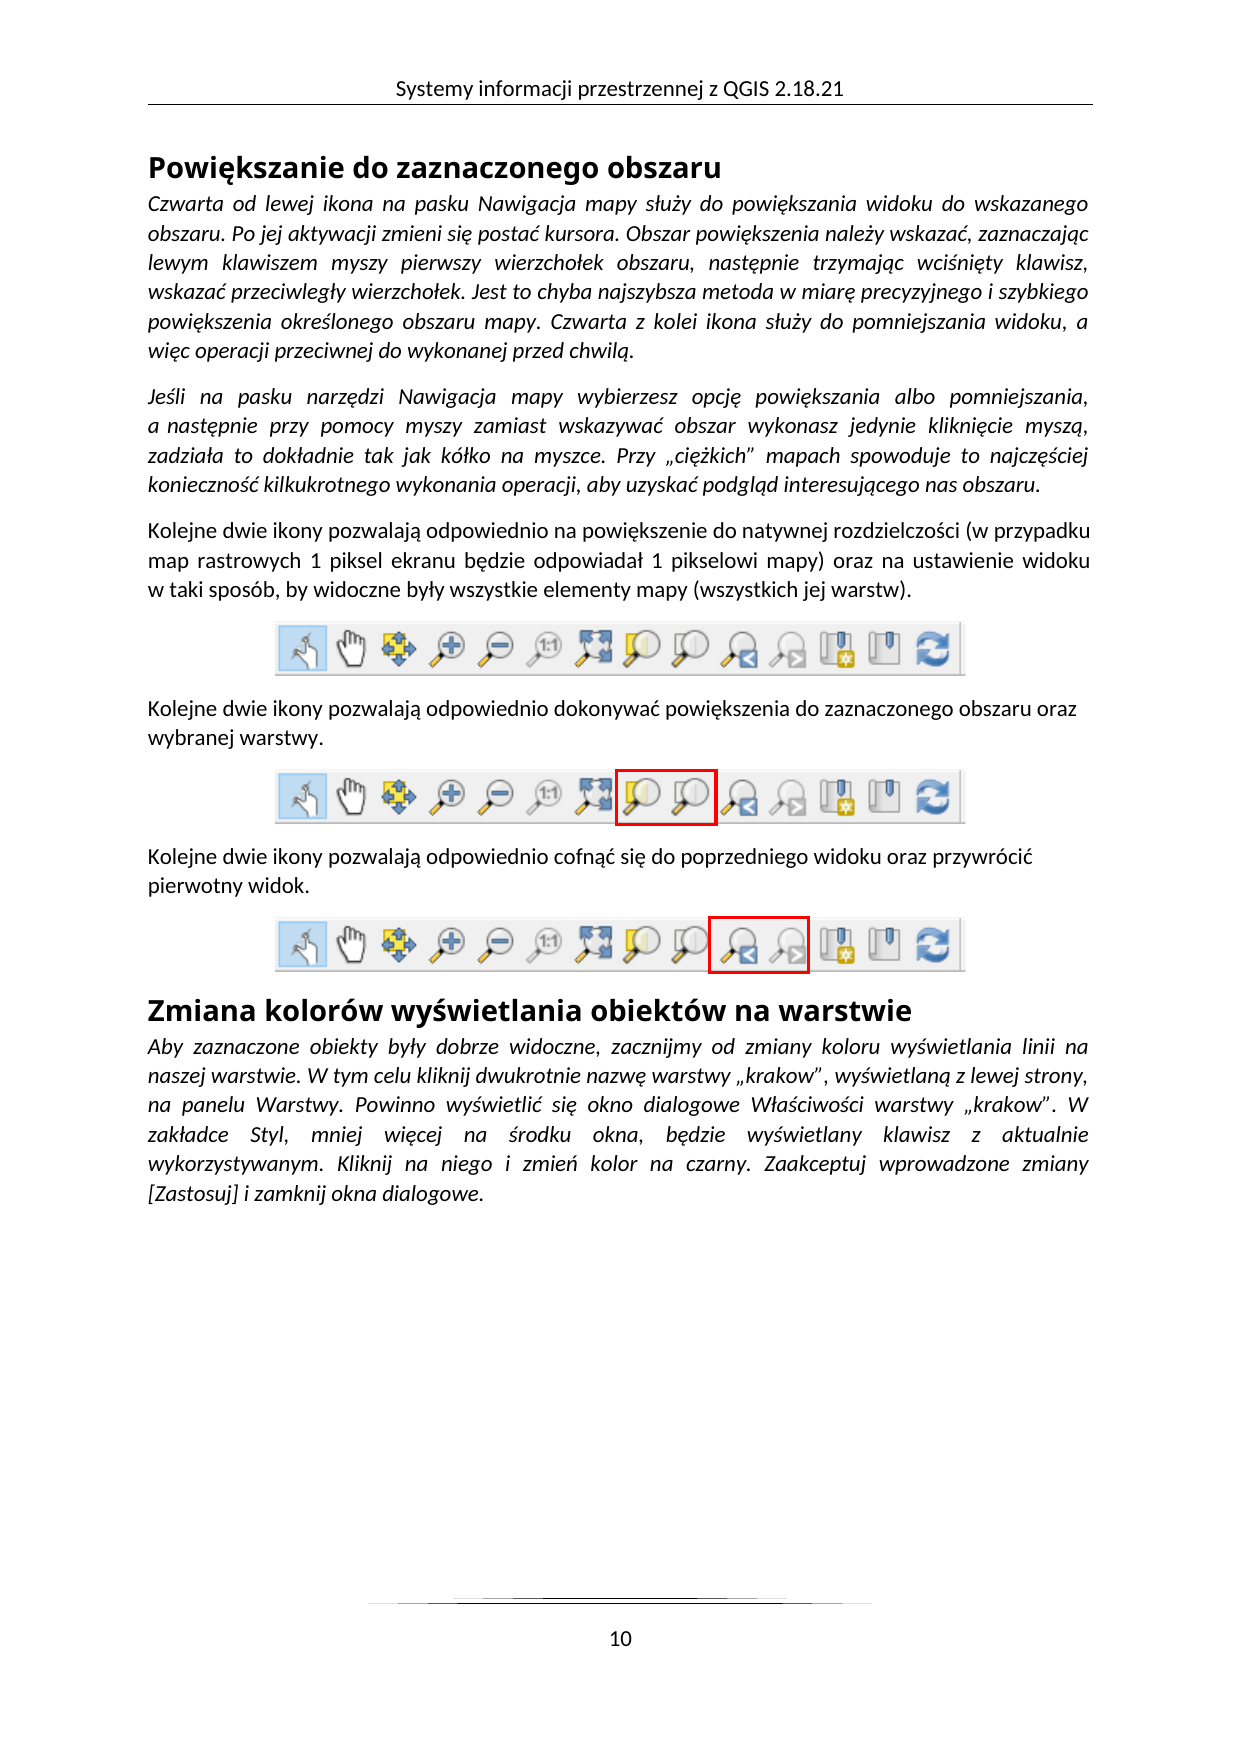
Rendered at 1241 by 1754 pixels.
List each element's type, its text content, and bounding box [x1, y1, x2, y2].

text Kolejne dwie ikony pozwalają odpowiednio dokonywać powiększenia do zaznaczonego obszaru oraz wybranej warstwy. [148, 694, 1093, 751]
text Kolejne dwie ikony pozwalają odpowiednio na powiększenie do natywnej rozdzielczości (w przypadku map rastrowych 1 piksel ekranu będzie odpowiadał 1 pikselowi mapy) oraz na ustawienie widoku w taki sposób, by widoczne były wszystkie elementy mapy (wszystkich jej warstw). [148, 516, 1093, 603]
text Kolejne dwie ikony pozwalają odpowiednio cofnąć się do poprzedniego widoku oraz przywrócić pierwotny widok. [148, 842, 1093, 899]
subtitle Zmiana kolorów wyświetlania obiektów na warstwie [148, 990, 1093, 1030]
text Aby zaznaczone obiekty były dobrze widoczne, zacznijmy od zmiany koloru wyświetlania linii na naszej warstwie. W tym celu kliknij dwukrotnie nazwę warstwy „krakow”, wyświetlaną z lewej strony, na panelu Warstwy. Powinno wyświetlić się okno dialogowe Właściwości warstwy „krakow”. W zakładce Styl, mniej więcej na środku okna, będzie wyświetlany klawisz z aktualnie wykorzystywanym. Kliknij na niego i zmień kolor na czarny. Zaakceptuj wprowadzone zmiany [Zastosuj] i zamknij okna dialogowe. [148, 1032, 1093, 1207]
text Czwarta od lewej ikona na pasku Nawigacja mapy służy do powiększania widoku do wskazanego obszaru. Po jej aktywacji zmieni się postać kursora. Obszar powiększenia należy wskazać, zaznaczając lewym klawiszem myszy pierwszy wierzchołek obszaru, następnie trzymając wciśnięty klawisz, wskazać przeciwległy wierzchołek. Jest to chyba najszybsza metoda w miarę precyzyjnego i szybkiego powiększenia określonego obszaru mapy. Czwarta z kolei ikona służy do pomniejszania widoku, a więc operacji przeciwnej do wykonanej przed chwilą. [148, 189, 1093, 364]
text Jeśli na pasku narzędzi Nawigacja mapy wybierzesz opcję powiększania albo pomniejszania, a następnie przy pomocy myszy zamiast wskazywać obszar wykonasz jedynie kliknięcie myszą, zadziała to dokładnie tak jak kółko na myszce. Przy „ciężkich” mapach spowoduje to najczęściej konieczność kilkukrotnego wykonania operacji, aby uzyskać podgląd interesującego nas obszaru. [148, 382, 1093, 498]
subtitle Powiększanie do zaznaczonego obszaru [148, 148, 1093, 187]
